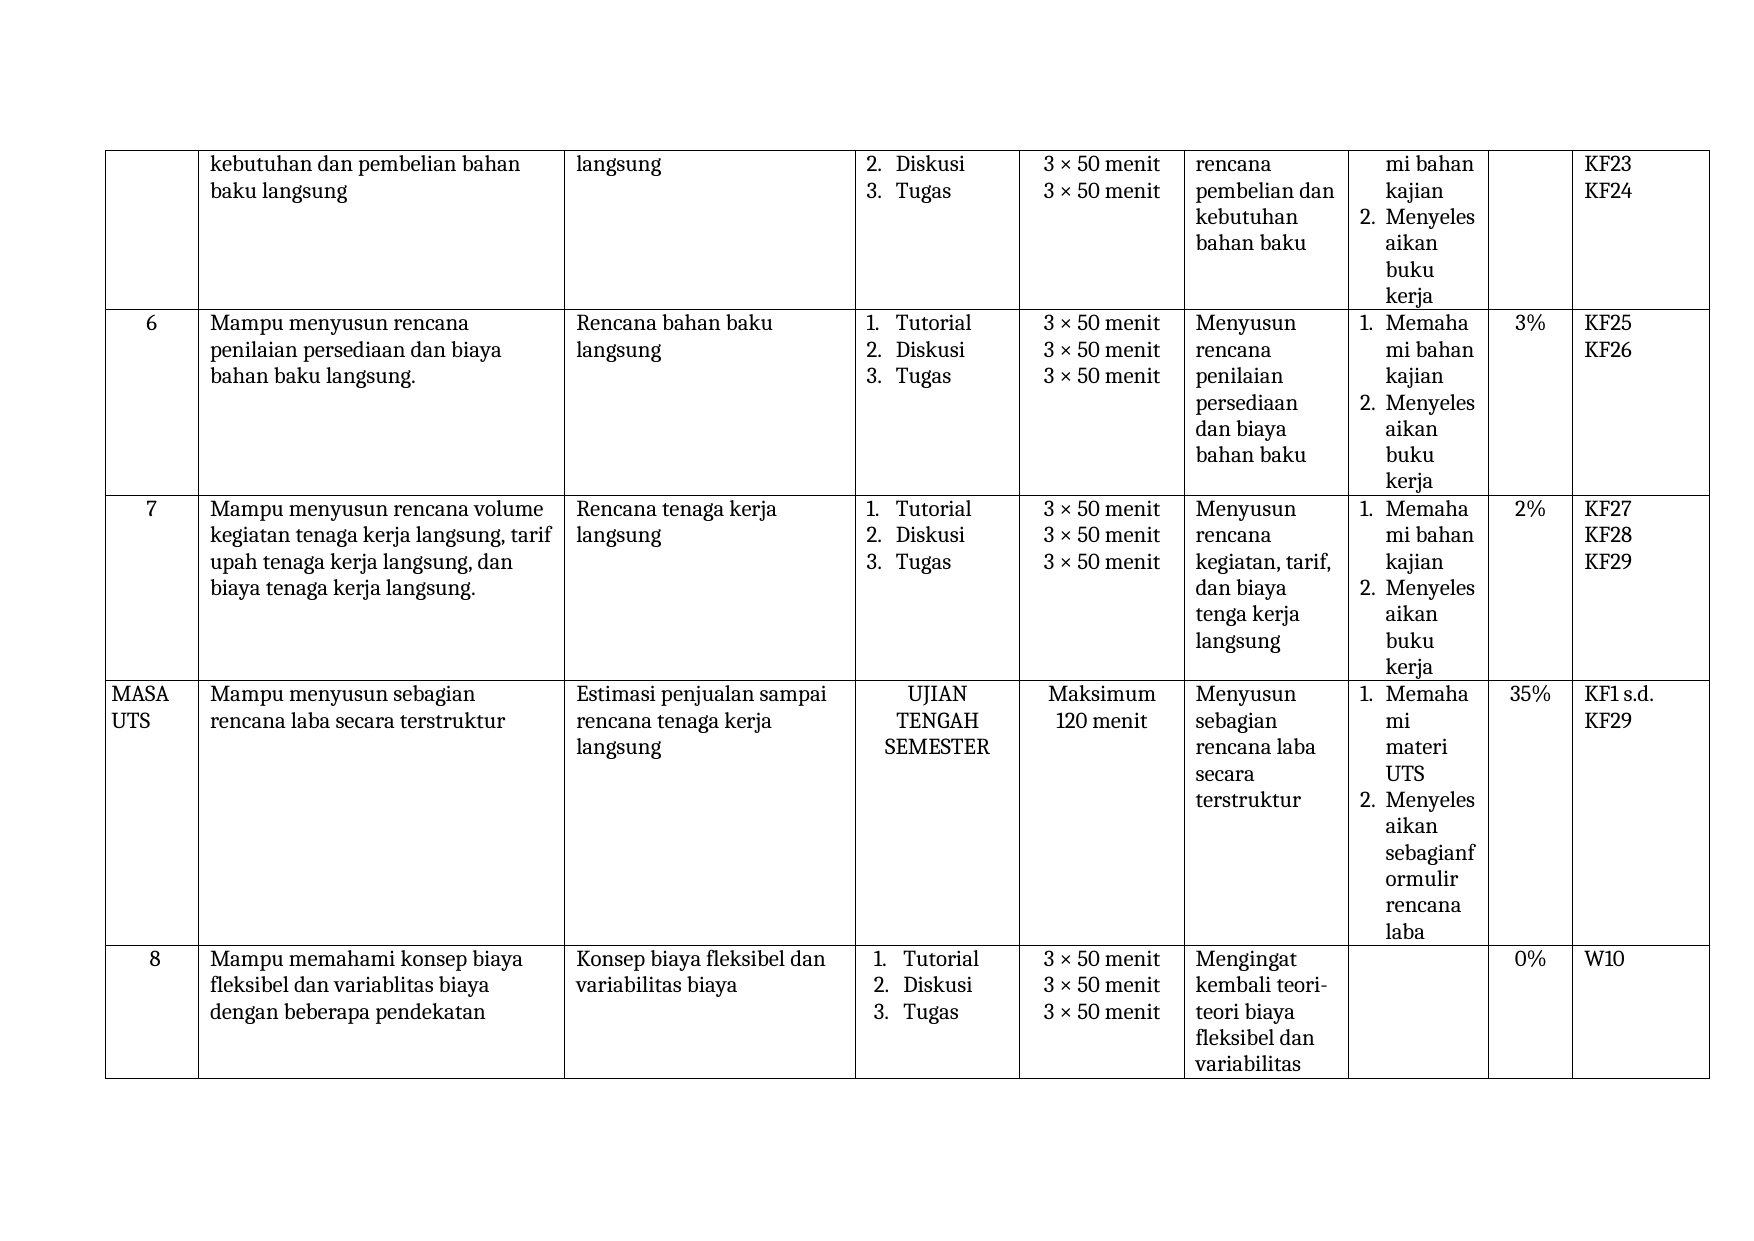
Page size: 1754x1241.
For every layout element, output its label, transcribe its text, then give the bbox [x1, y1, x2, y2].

table_cell Mampu menyusun sebagian rencana laba secara terstruktur [199, 681, 564, 945]
table_cell KF1 s.d. KF29 [1573, 681, 1709, 945]
table_cell 6 [106, 310, 198, 495]
table_cell Mampu menyusun rencana volume kegiatan tenaga kerja langsung, tarif upah tenaga kerja langsung, dan biaya tenaga kerja langsung. [199, 496, 564, 680]
table_cell Tutorial Diskusi Tugas [856, 496, 1019, 680]
table_cell 1% [1489, 151, 1572, 309]
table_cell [199, 151, 564, 309]
table_cell 3 × 50 menit 3 × 50 menit 3 × 50 menit [1020, 496, 1184, 680]
table_cell MASA UTS [106, 681, 198, 945]
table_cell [856, 946, 1019, 1078]
table_cell 3 × 50 menit 3 × 50 menit 3 × 50 menit [1020, 310, 1184, 495]
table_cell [565, 946, 855, 1078]
table_cell Rencana tenaga kerja langsung [565, 496, 855, 680]
table_cell Tutorial Diskusi Tugas [856, 310, 1019, 495]
table_cell Estimasi penjualan sampai rencana tenaga kerja langsung [565, 681, 855, 945]
table_cell KF22 KF23 KF24 [1573, 151, 1709, 309]
table_cell 0% [1489, 946, 1572, 1078]
table_cell Memahami bahan kajian Menyelesaikan buku kerja [1349, 310, 1488, 495]
table_cell UJIAN TENGAH SEMESTER [856, 681, 1019, 945]
table_cell KF27 KF28 KF29 [1573, 496, 1709, 680]
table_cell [1020, 946, 1184, 1078]
table_cell 5 [106, 151, 198, 309]
table_cell Menyusun sebagian rencana laba secara terstruktur [1185, 681, 1348, 945]
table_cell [199, 946, 564, 1078]
table_cell Mampu menyusun rencana penilaian persediaan dan biaya bahan baku langsung. [199, 310, 564, 495]
table_cell 2% [1489, 496, 1572, 680]
table_cell Memahami bahan kajian Menyelesaikan buku kerja [1349, 496, 1488, 680]
table_cell Memahami materi UTS Menyelesaikan sebagianformulir rencana laba [1349, 681, 1488, 945]
table_cell [1349, 946, 1488, 1078]
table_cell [1020, 151, 1184, 309]
table_cell Menyusun rencana penilaian persediaan dan biaya bahan baku [1185, 310, 1348, 495]
table_cell 3% [1489, 310, 1572, 495]
table_cell Maksimum 120 menit [1020, 681, 1184, 945]
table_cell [1185, 946, 1348, 1078]
table_cell 8 [106, 946, 198, 1078]
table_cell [1349, 151, 1488, 309]
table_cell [856, 151, 1019, 309]
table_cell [1185, 151, 1348, 309]
table_cell Rencana bahan baku langsung [565, 310, 855, 495]
table_cell 7 [106, 496, 198, 680]
table_cell KF25 KF26 [1573, 310, 1709, 495]
table_cell W10 [1573, 946, 1709, 1078]
table_cell 35% [1489, 681, 1572, 945]
table_cell Menyusun rencana kegiatan, tarif, dan biaya tenga kerja langsung [1185, 496, 1348, 680]
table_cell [565, 151, 855, 309]
